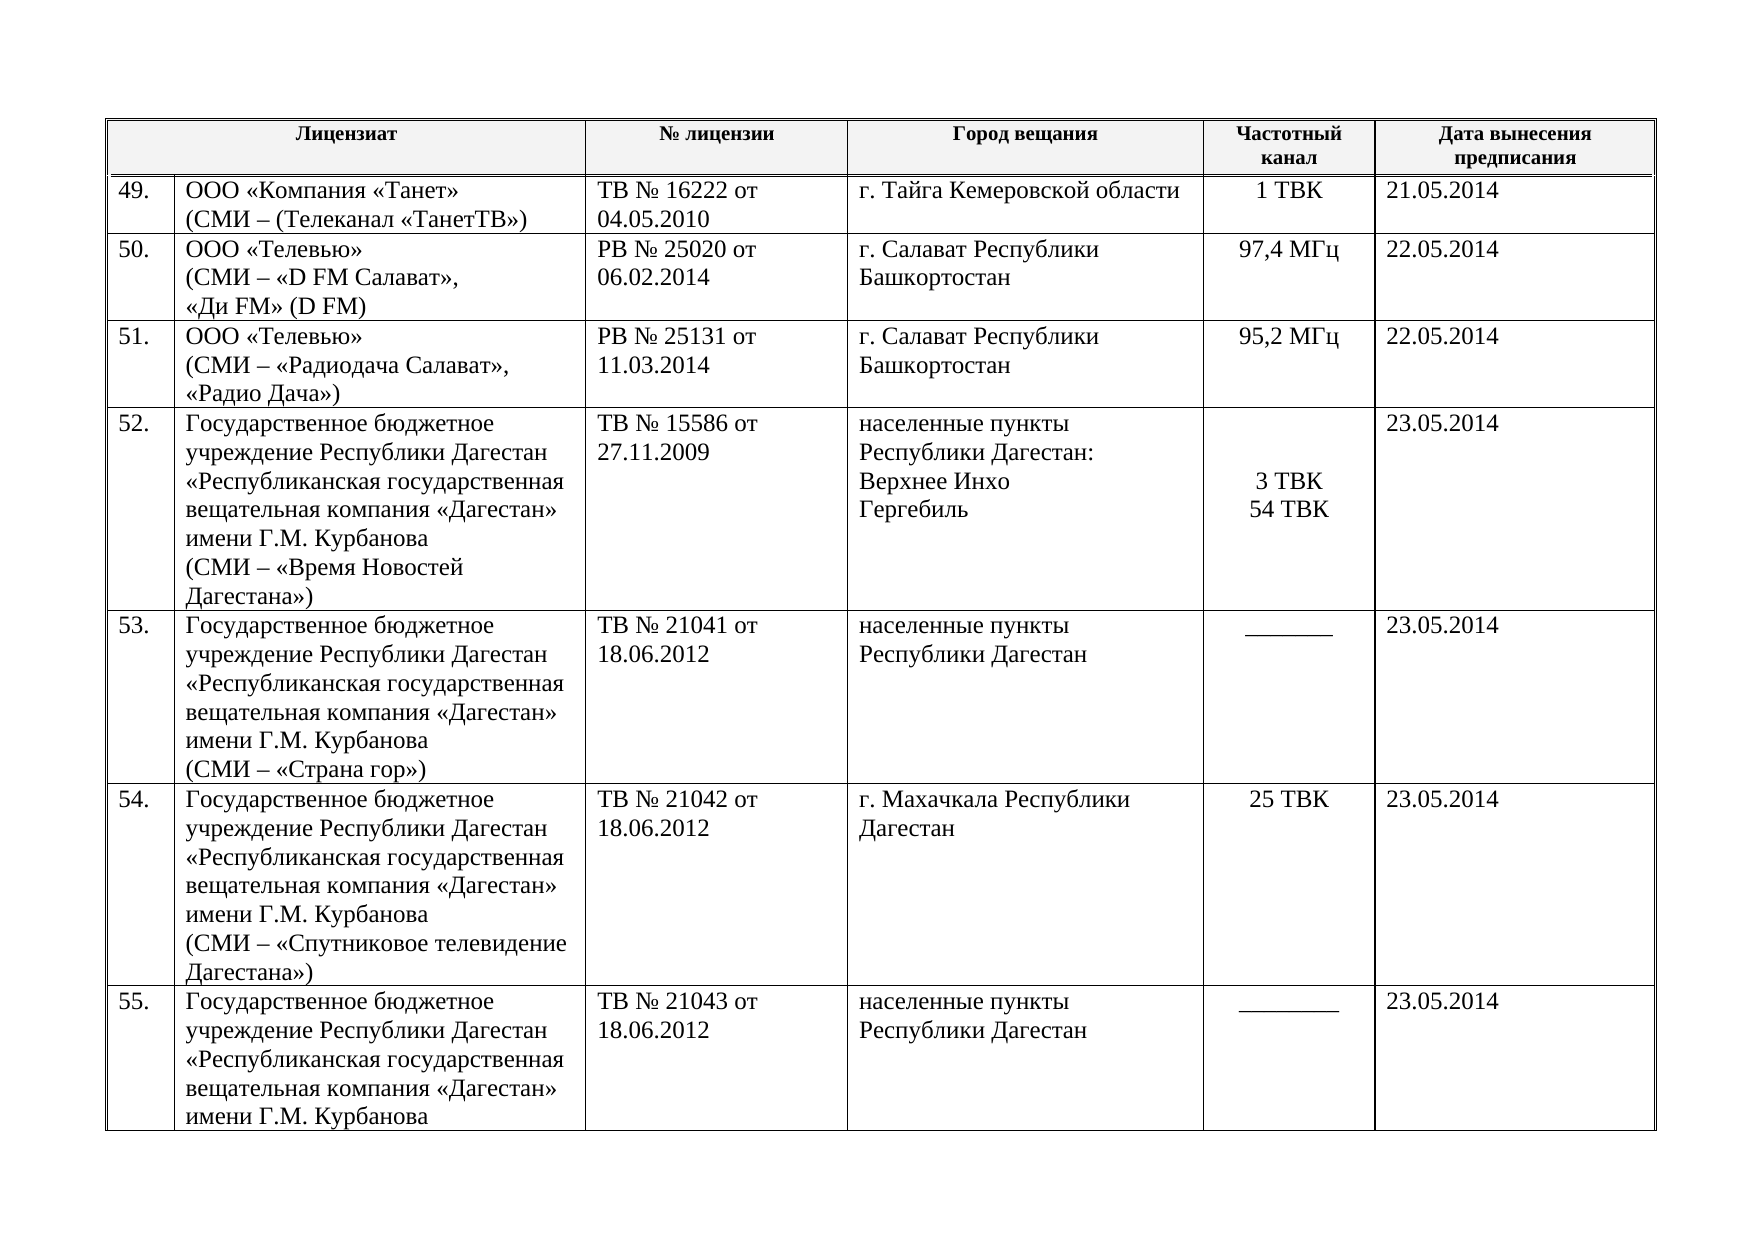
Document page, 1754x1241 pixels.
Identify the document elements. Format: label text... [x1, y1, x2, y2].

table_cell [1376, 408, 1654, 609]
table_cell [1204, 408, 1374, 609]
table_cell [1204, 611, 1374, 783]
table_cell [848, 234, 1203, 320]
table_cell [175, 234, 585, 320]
table_header Частотный канал [1204, 121, 1374, 174]
table_header Дата вынесения предписания [1376, 121, 1654, 174]
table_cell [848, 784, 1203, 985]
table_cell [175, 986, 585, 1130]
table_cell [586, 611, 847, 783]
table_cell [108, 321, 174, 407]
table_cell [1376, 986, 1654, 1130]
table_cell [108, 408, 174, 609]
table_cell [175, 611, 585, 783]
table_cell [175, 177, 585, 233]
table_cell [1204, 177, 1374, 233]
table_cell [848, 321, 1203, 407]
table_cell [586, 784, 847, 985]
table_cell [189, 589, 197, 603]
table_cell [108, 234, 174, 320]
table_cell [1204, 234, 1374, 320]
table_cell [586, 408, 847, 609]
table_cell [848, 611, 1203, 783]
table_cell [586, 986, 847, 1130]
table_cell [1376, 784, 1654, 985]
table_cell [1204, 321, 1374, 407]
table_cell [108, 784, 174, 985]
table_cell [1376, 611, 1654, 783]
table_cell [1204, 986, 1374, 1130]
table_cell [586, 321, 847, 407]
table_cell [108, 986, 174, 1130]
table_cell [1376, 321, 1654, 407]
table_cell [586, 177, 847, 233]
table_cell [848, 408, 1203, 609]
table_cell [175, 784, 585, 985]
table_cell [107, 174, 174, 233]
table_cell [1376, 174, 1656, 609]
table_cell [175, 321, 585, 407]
table_header Город вещания [848, 121, 1203, 174]
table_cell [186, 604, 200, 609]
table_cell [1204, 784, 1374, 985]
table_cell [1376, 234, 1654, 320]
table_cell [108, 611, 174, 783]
table_header Лицензиат [108, 121, 585, 174]
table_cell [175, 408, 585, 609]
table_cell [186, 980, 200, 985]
table_header № лицензии [586, 121, 847, 174]
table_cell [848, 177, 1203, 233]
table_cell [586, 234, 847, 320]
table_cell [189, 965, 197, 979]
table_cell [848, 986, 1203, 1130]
